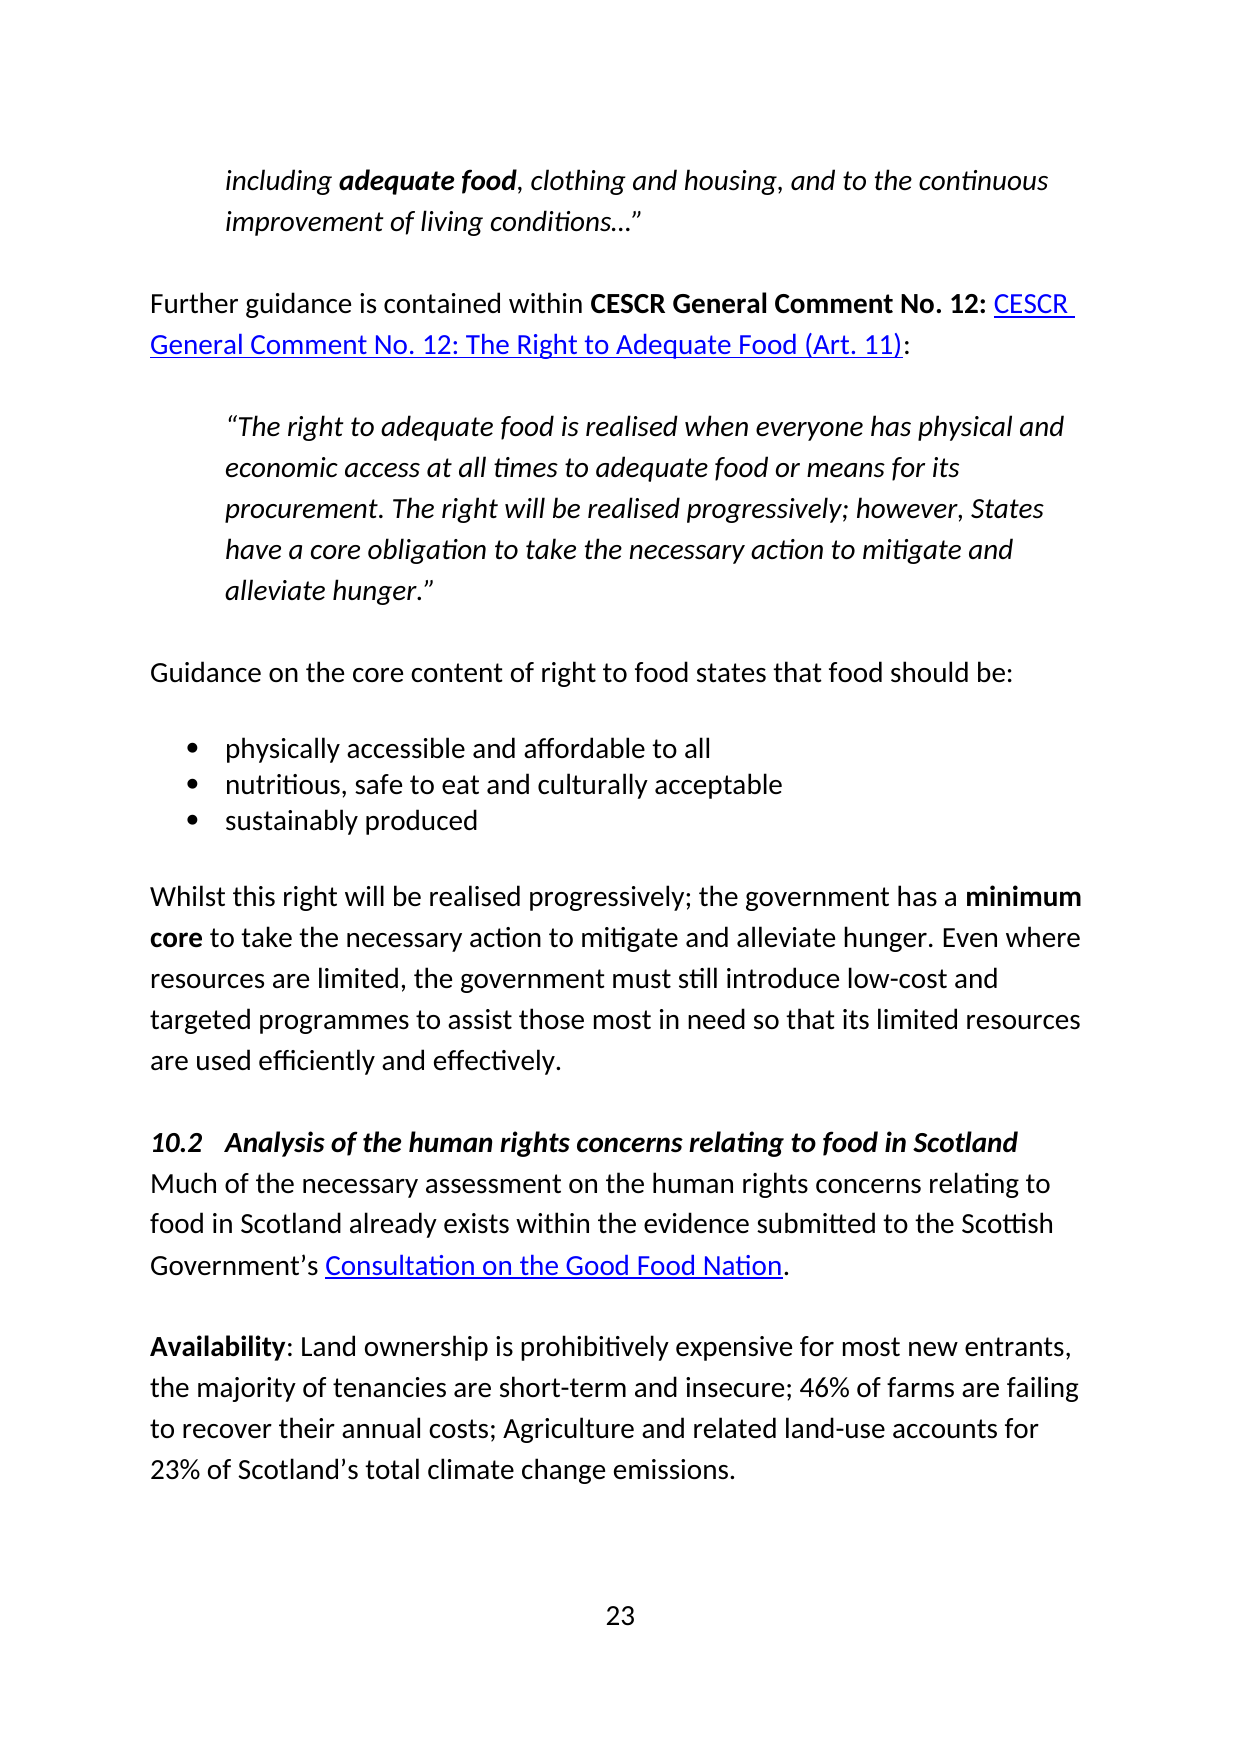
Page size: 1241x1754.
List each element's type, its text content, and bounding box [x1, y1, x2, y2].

text Guidance on the core content of right to food states that food should be: [150, 654, 1090, 689]
list physically accessible and affordable to all [187, 730, 1090, 766]
text Further guidance is contained within CESCR General Comment No. 12: CESCR General Comment No. 12: The Right to Adequate Food (Art. 11): [150, 285, 1090, 362]
text Whilst this right will be realised progressively; the government has a minimum core to take the necessary action to mitigate and alleviate hunger. Even where resources are limited, the government must still introduce low-cost and targeted programmes to assist those most in need so that its limited resources are used efficiently and effectively. [150, 878, 1090, 1077]
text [225, 162, 1090, 239]
text “The right to adequate food is realised when everyone has physical and economic access at all times to adequate food or means for its procurement. The right will be realised progressively; however, States have a core obligation to take the necessary action to mitigate and alleviate hunger.” [225, 408, 1090, 607]
text Much of the necessary assessment on the human rights concerns relating to food in Scotland already exists within the evidence submitted to the Scottish Government’s Consultation on the Good Food Nation. [150, 1165, 1090, 1282]
subtitle Analysis of the human rights concerns relating to food in Scotland [150, 1124, 1090, 1159]
text Availability: Land ownership is prohibitively expensive for most new entrants, the majority of tenancies are short-term and insecure; 46% of farms are failing to recover their annual costs; Agriculture and related land-use accounts for 23% of Scotland’s total climate change emissions. [150, 1328, 1090, 1487]
list nutritious, safe to eat and culturally acceptable [187, 766, 1090, 802]
list sustainably produced [187, 802, 1090, 837]
